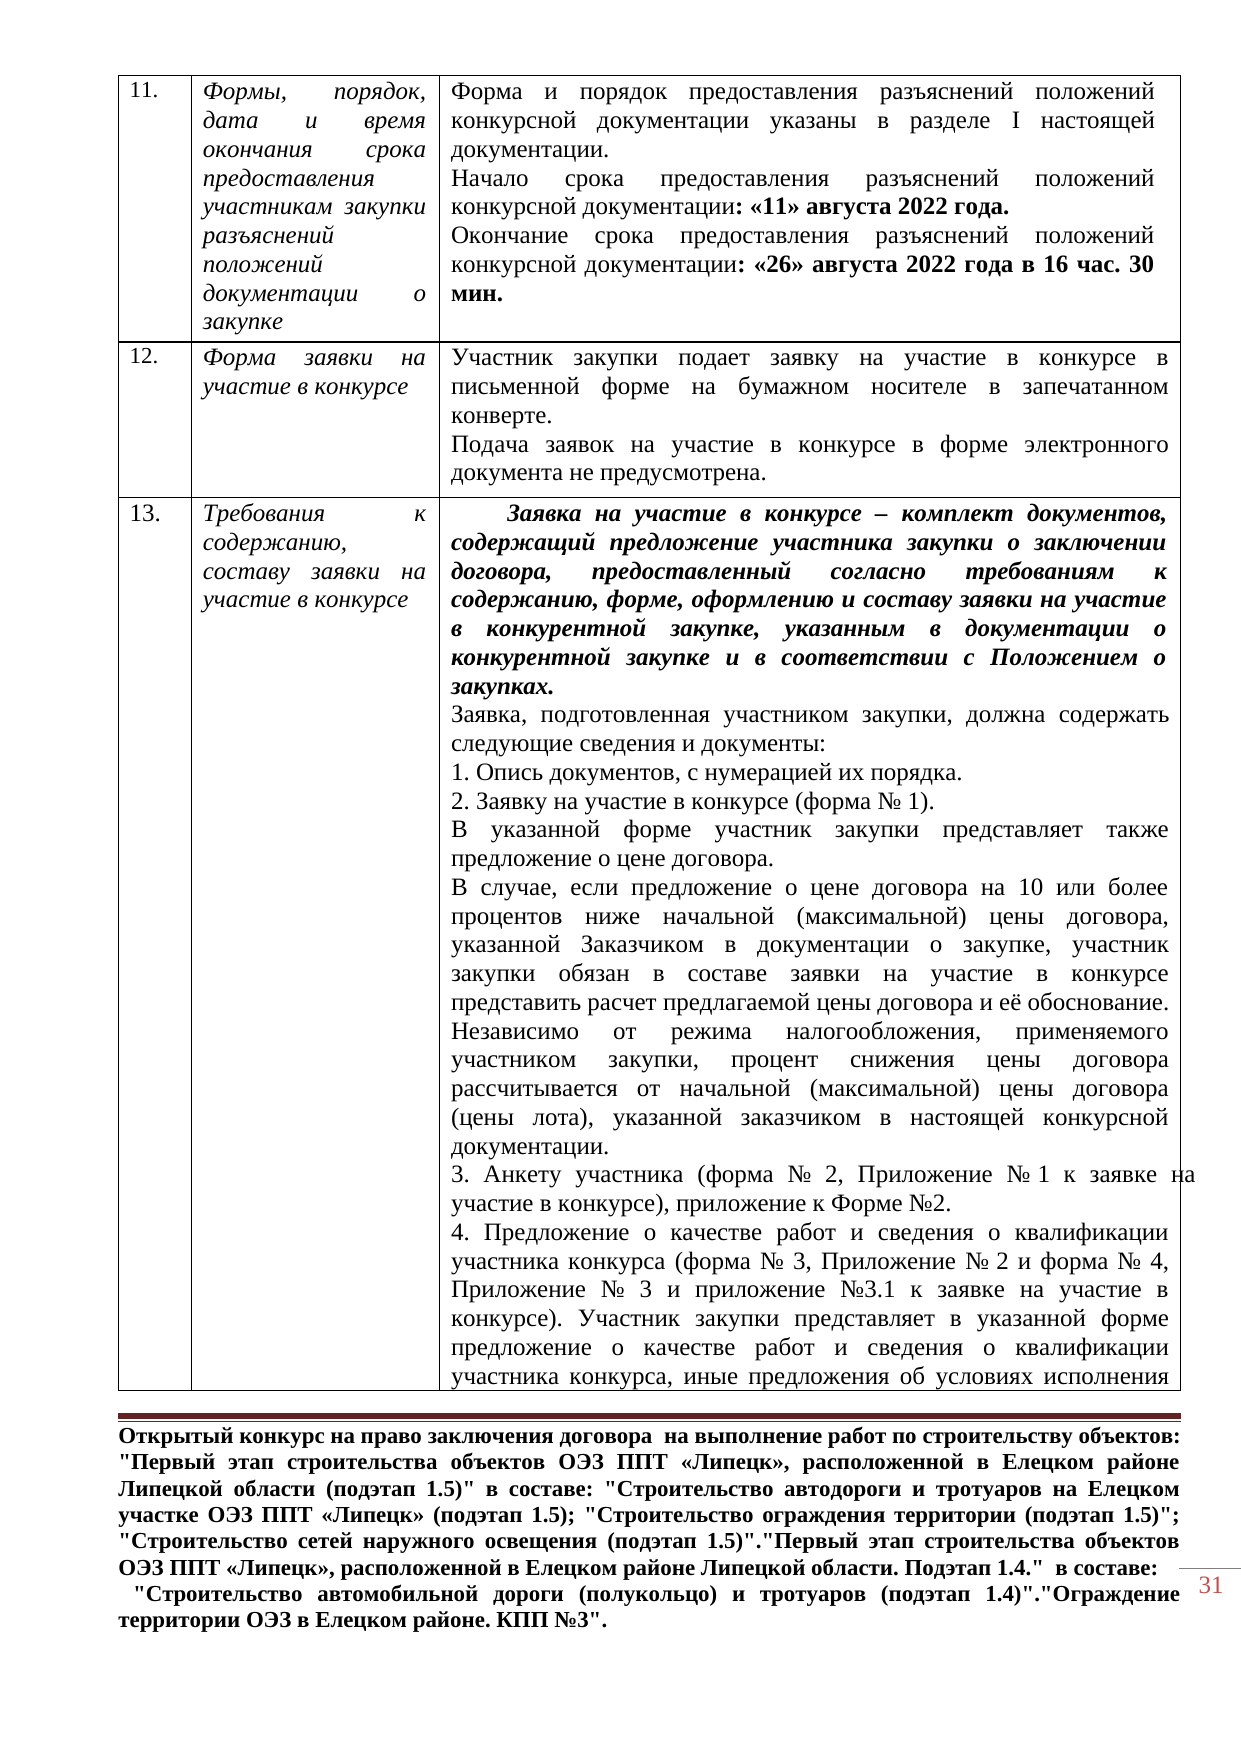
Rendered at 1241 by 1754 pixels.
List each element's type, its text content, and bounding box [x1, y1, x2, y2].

table_cell 13. [119, 498, 191, 1389]
table_cell 12. [119, 343, 191, 497]
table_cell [192, 498, 439, 1389]
table_cell Участник закупки подает заявку на участие в конкурсе в письменной форме на бумажном носителе в запечатанном конверте. Подача заявок на участие в конкурсе в форме электронного документа не предусмотрена. [440, 343, 1180, 497]
table_cell Форма и порядок предоставления разъяснений положений конкурсной документации указаны в разделе I настоящей документации. Начало срока предоставления разъяснений положений конкурсной документации: «11» августа 2022 года. Окончание срока предоставления разъяснений положений конкурсной документации: «26» августа 2022 года в 16 час. 30 мин. [440, 76, 1180, 341]
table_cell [440, 498, 1180, 1389]
table_cell Форма заявки на участие в конкурсе [192, 343, 439, 497]
table_cell 11. [119, 76, 191, 341]
table_cell Формы, порядок, дата и время окончания срока предоставления участникам закупки разъяснений положений документации о закупке [192, 76, 439, 341]
